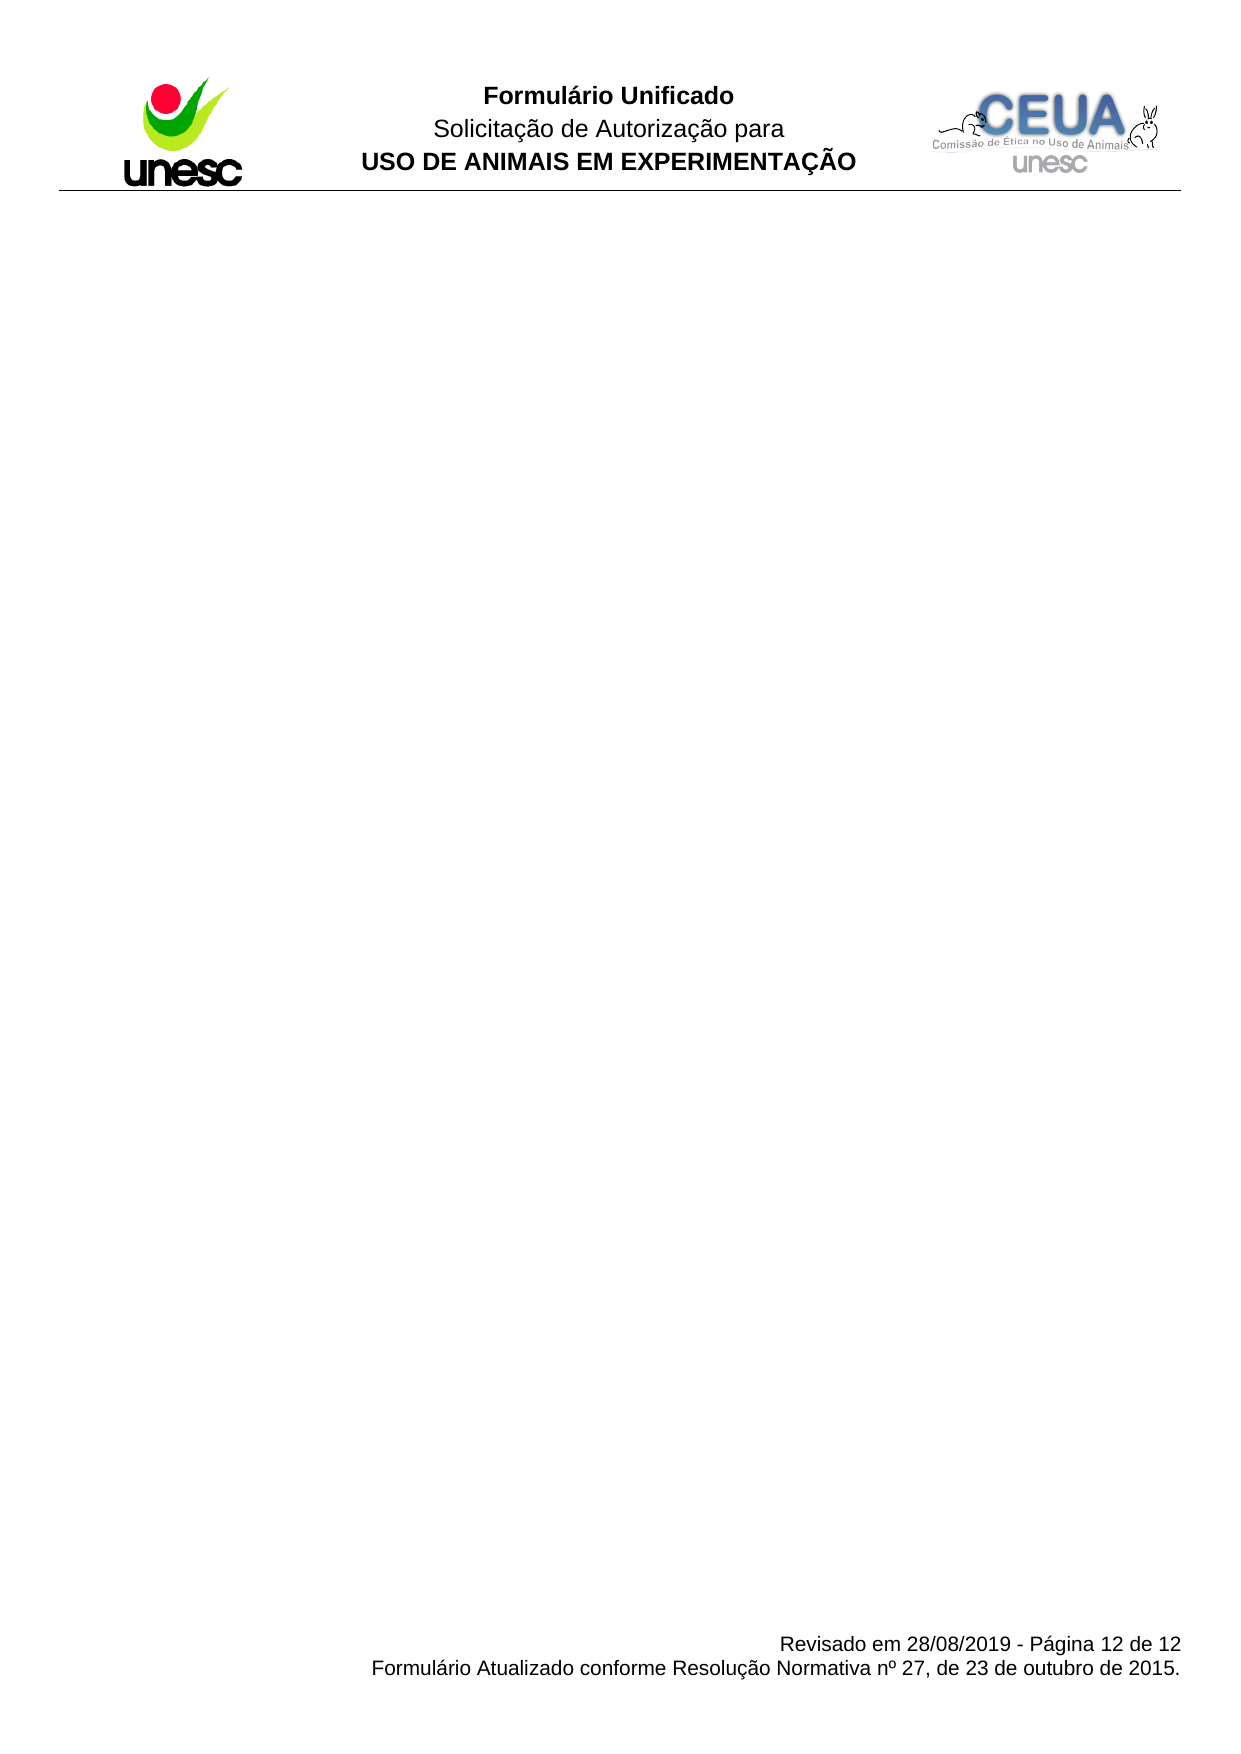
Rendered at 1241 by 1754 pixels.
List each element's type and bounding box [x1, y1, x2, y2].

picture [122, 73, 245, 190]
picture [931, 91, 1160, 173]
